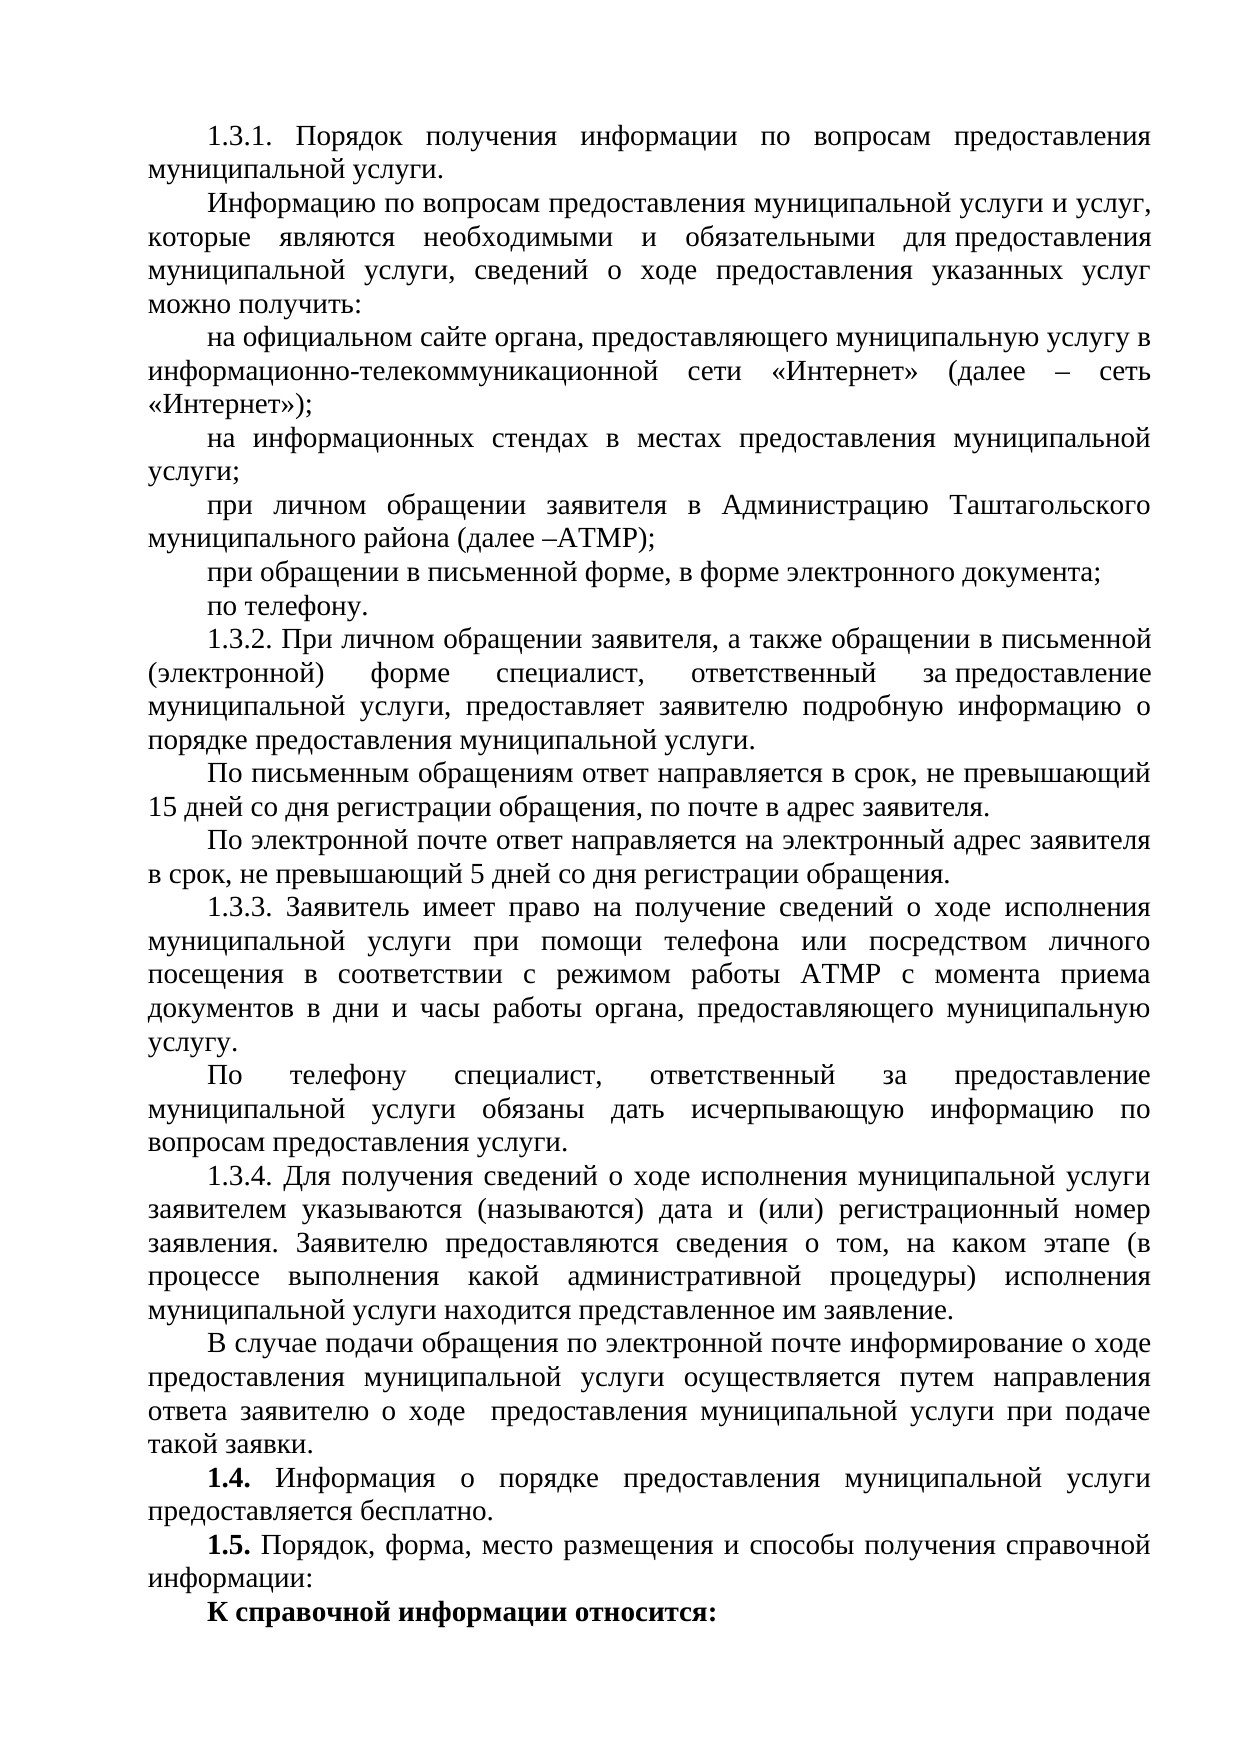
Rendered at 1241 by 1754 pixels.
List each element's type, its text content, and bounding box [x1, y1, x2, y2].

text К справочной информации относится: [148, 1594, 1152, 1627]
text 1.3.1. Порядок получения информации по вопросам предоставления муниципальной услуги. [148, 118, 1152, 185]
text 1.5. Порядок, форма, место размещения и способы получения справочной информации: [148, 1527, 1152, 1594]
text Информацию по вопросам предоставления муниципальной услуги и услуг, которые являются необходимыми и обязательными для предоставления муниципальной услуги, сведений о ходе предоставления указанных услуг можно получить: [148, 185, 1152, 319]
text По телефону специалист, ответственный за предоставление муниципальной услуги обязаны дать исчерпывающую информацию по вопросам предоставления услуги. [148, 1057, 1152, 1158]
text на информационных стендах в местах предоставления муниципальной услуги; [148, 420, 1152, 487]
text 1.4. Информация о порядке предоставления муниципальной услуги предоставляется бесплатно. [148, 1460, 1152, 1527]
text В случае подачи обращения по электронной почте информирование о ходе предоставления муниципальной услуги осуществляется путем направления ответа заявителю о ходе предоставления муниципальной услуги при подаче такой заявки. [148, 1326, 1152, 1460]
text По письменным обращениям ответ направляется в срок, не превышающий 15 дней со дня регистрации обращения, по почте в адрес заявителя. [148, 755, 1152, 822]
text 1.3.3. Заявитель имеет право на получение сведений о ходе исполнения муниципальной услуги при помощи телефона или посредством личного посещения в соответствии с режимом работы АТМР с момента приема документов в дни и часы работы органа, предоставляющего муниципальную услугу. [148, 889, 1152, 1057]
text 1.3.2. При личном обращении заявителя, а также обращении в письменной (электронной) форме специалист, ответственный за предоставление муниципальной услуги, предоставляет заявителю подробную информацию о порядке предоставления муниципальной услуги. [148, 621, 1152, 755]
list при личном обращении заявителя в Администрацию Таштагольского муниципального района (далее –АТМР); [148, 487, 1152, 554]
list при обращении в письменной форме, в форме электронного документа; [148, 554, 1152, 588]
text По электронной почте ответ направляется на электронный адрес заявителя в срок, не превышающий 5 дней со дня регистрации обращения. [148, 822, 1152, 889]
text на официальном сайте органа, предоставляющего муниципальную услугу в информационно-телекоммуникационной сети «Интернет» (далее – сеть «Интернет»); [148, 319, 1152, 420]
text 1.3.4. Для получения сведений о ходе исполнения муниципальной услуги заявителем указываются (называются) дата и (или) регистрационный номер заявления. Заявителю предоставляются сведения о том, на каком этапе (в процессе выполнения какой административной процедуры) исполнения муниципальной услуги находится представленное им заявление. [148, 1158, 1152, 1326]
list по телефону. [148, 588, 1152, 621]
